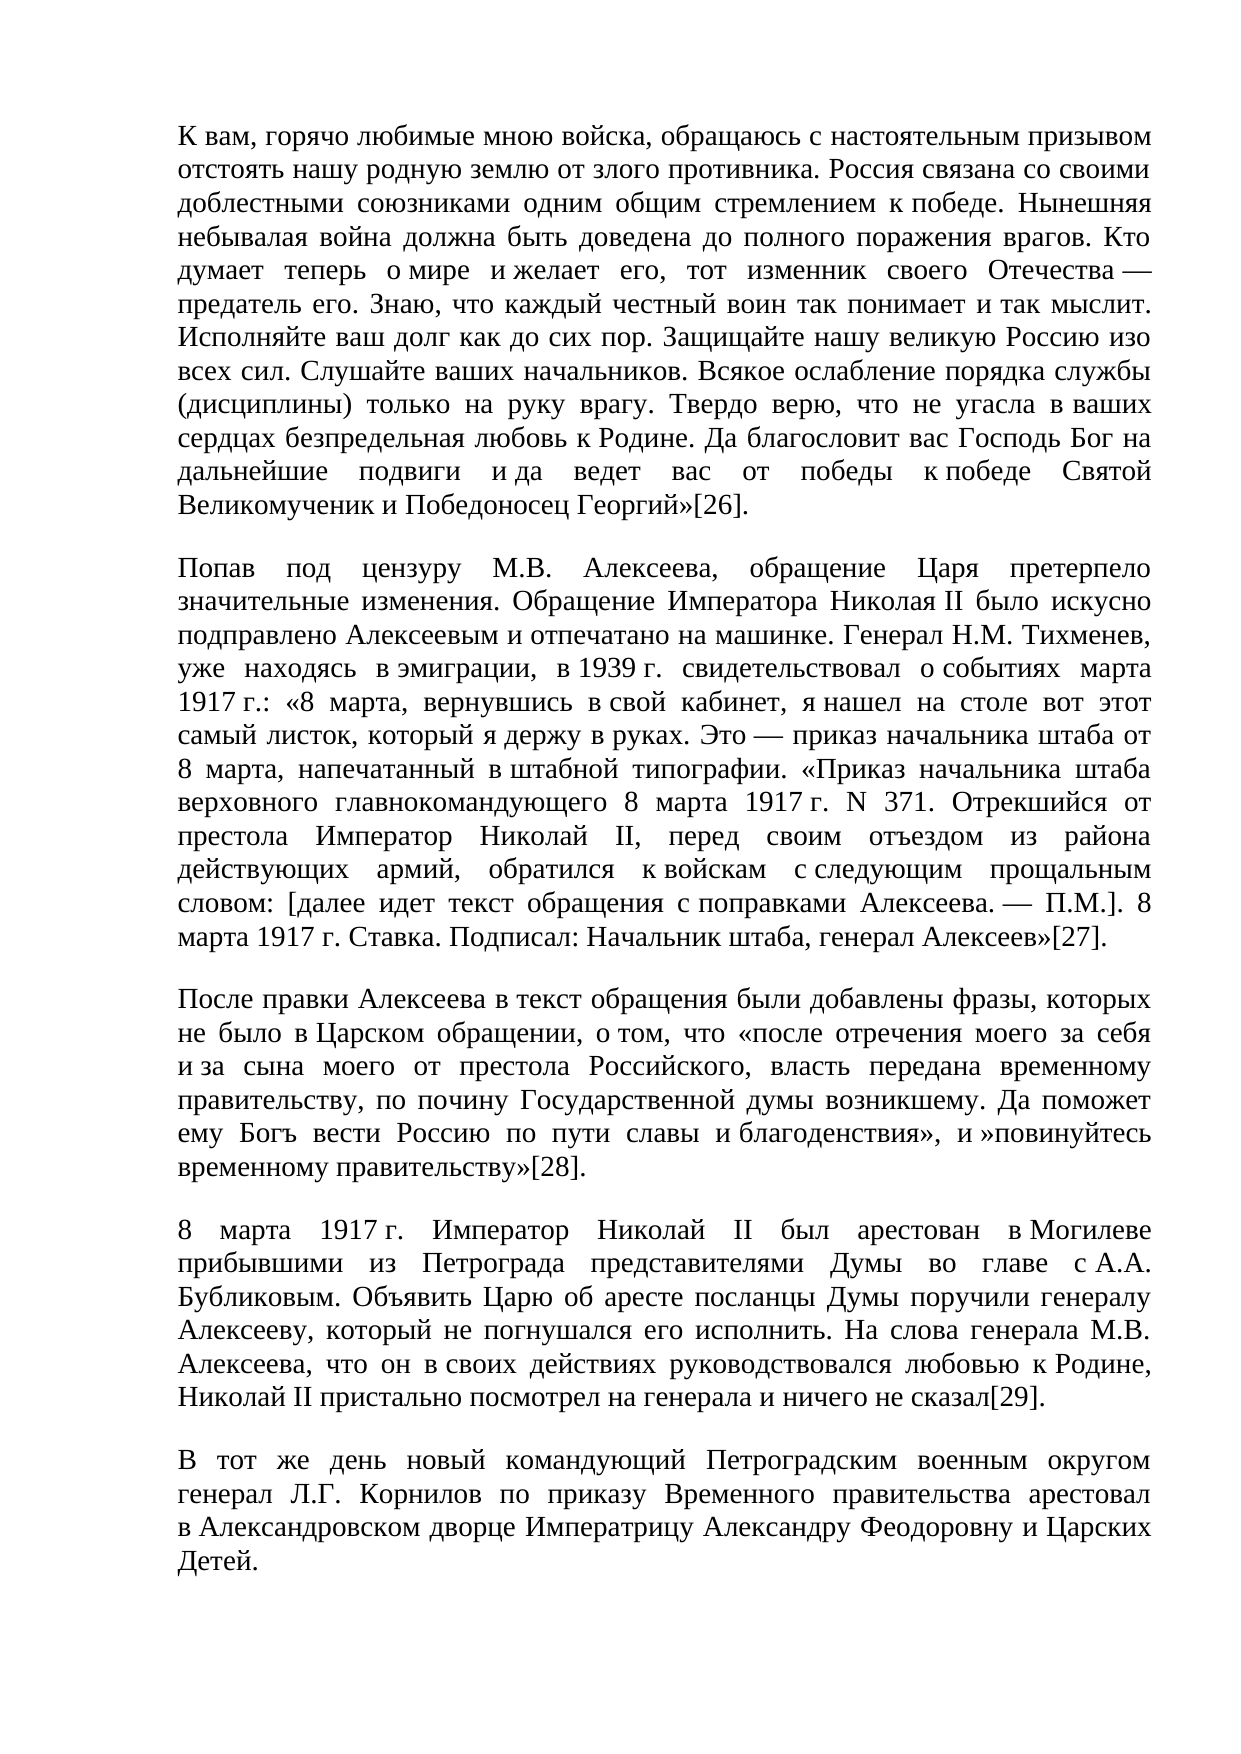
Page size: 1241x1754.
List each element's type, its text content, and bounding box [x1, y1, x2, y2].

text 8 марта 1917 г. Император Николай II был арестован в Могилеве прибывшими из Петрограда представителями Думы во главе с А.А. Бубликовым. Объявить Царю об аресте посланцы Думы поручили генералу Алексееву, который не погнушался его исполнить. На слова генерала М.В. Алексеева, что он в своих действиях руководствовался любовью к Родине, Николай II пристально посмотрел на генерала и ничего не сказал[29]. [177, 1212, 1152, 1413]
text После правки Алексеева в текст обращения были добавлены фразы, которых не было в Царском обращении, о том, что «после отречения моего за себя и за сына моего от престола Российского, власть передана временному правительству, по почину Государственной думы возникшему. Да поможет ему Богъ вести Россию по пути славы и благоденствия», и »повинуйтесь временному правительству»[28]. [177, 981, 1152, 1183]
text Попав под цензуру М.В. Алексеева, обращение Царя претерпело значительные изменения. Обращение Императора Николая II было искусно подправлено Алексеевым и отпечатано на машинке. Генерал Н.М. Тихменев, уже находясь в эмиграции, в 1939 г. свидетельствовал о событиях марта 1917 г.: «8 марта, вернувшись в свой кабинет, я нашел на столе вот этот самый листок, который я держу в руках. Это — приказ начальника штаба от 8 марта, напечатанный в штабной типографии. «Приказ начальника штаба верховного главнокомандующего 8 марта 1917 г. N 371. Отрекшийся от престола Император Николай II, перед своим отъездом из района действующих армий, обратился к войскам с следующим прощальным словом: [далее идет текст обращения с поправками Алексеева. — П.М.]. 8 марта 1917 г. Ставка. Подписал: Начальник штаба, генерал Алексеев»[27]. [177, 550, 1152, 952]
text К вам, горячо любимые мною войска, обращаюсь с настоятельным призывом отстоять нашу родную землю от злого противника. Россия связана со своими доблестными союзниками одним общим стремлением к победе. Нынешняя небывалая война должна быть доведена до полного поражения врагов. Кто думает теперь о мире и желает его, тот изменник своего Отечества — предатель его. Знаю, что каждый честный воин так понимает и так мыслит. Исполняйте ваш долг как до сих пор. Защищайте нашу великую Россию изо всех сил. Слушайте ваших начальников. Всякое ослабление порядка службы (дисциплины) только на руку врагу. Твердо верю, что не угасла в ваших сердцах безпредельная любовь к Родине. Да благословит вас Господь Бог на дальнейшие подвиги и да ведет вас от победы к победе Святой Великомученик и Победоносец Георгий»[26]. [177, 118, 1152, 521]
text В тот же день новый командующий Петроградским военным округом генерал Л.Г. Корнилов по приказу Временного правительства арестовал в Александровском дворце Императрицу Александру Феодоровну и Царских Детей. [177, 1442, 1152, 1576]
